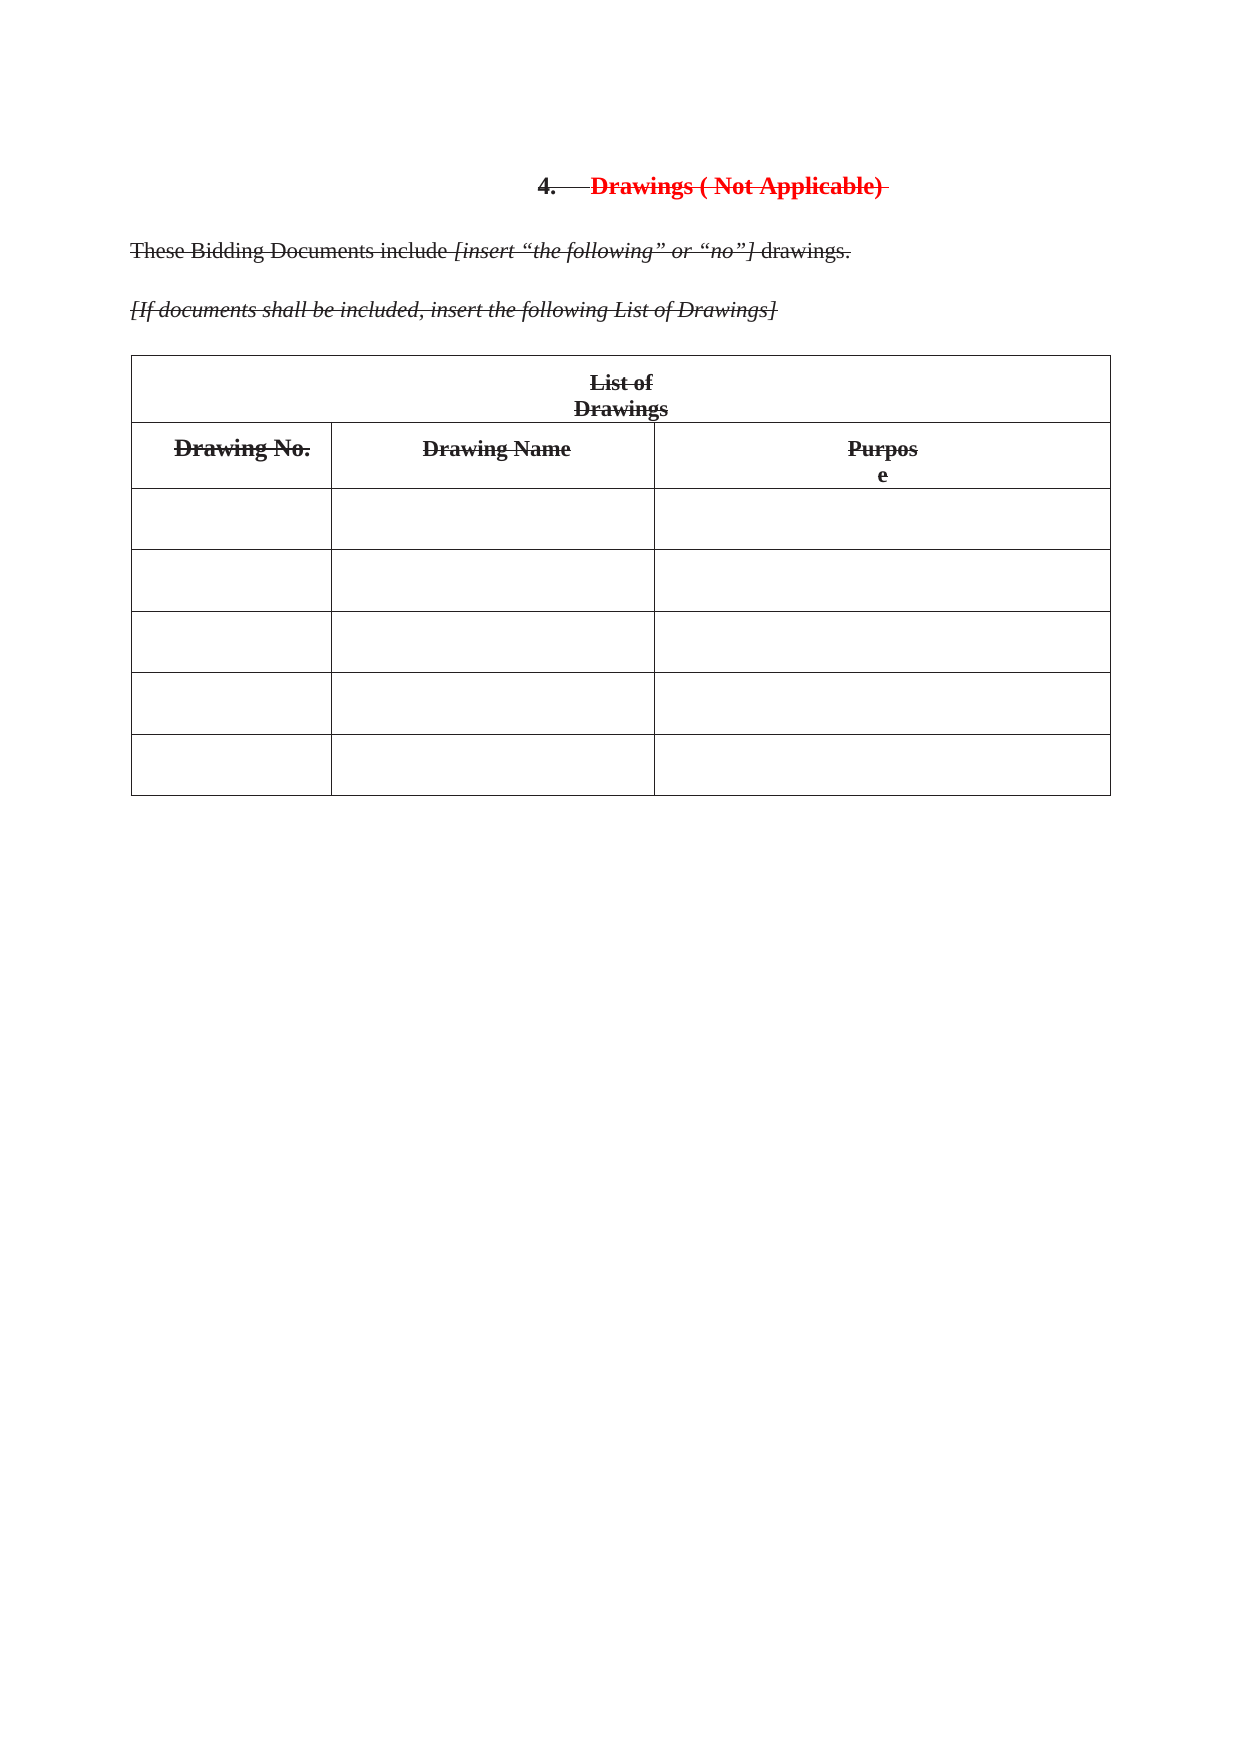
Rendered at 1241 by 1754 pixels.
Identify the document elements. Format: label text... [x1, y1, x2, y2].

table_cell [332, 673, 654, 734]
table_cell [132, 735, 331, 795]
table_cell [332, 550, 654, 611]
text [If documents shall be included, insert the following List of Drawings] [130, 296, 1144, 322]
table_cell [132, 612, 331, 672]
table_cell [655, 550, 1110, 611]
text These Bidding Documents include [insert “the following” or “no”] drawings. [130, 237, 1144, 264]
table_cell Drawing Name [332, 423, 654, 488]
table_cell [332, 612, 654, 672]
table_cell [332, 735, 654, 795]
list Drawings ( Not Applicable) [537, 171, 1144, 200]
table_cell Drawing No. [132, 423, 331, 488]
table_cell [655, 735, 1110, 795]
table_header List of Drawings [132, 356, 1110, 422]
table_cell [655, 489, 1110, 549]
table_cell [132, 489, 331, 549]
table_cell [332, 489, 654, 549]
table_cell [132, 550, 331, 611]
table_cell Purpose [655, 423, 1110, 488]
table_cell [655, 673, 1110, 734]
table_cell [132, 673, 331, 734]
table_cell [655, 612, 1110, 672]
